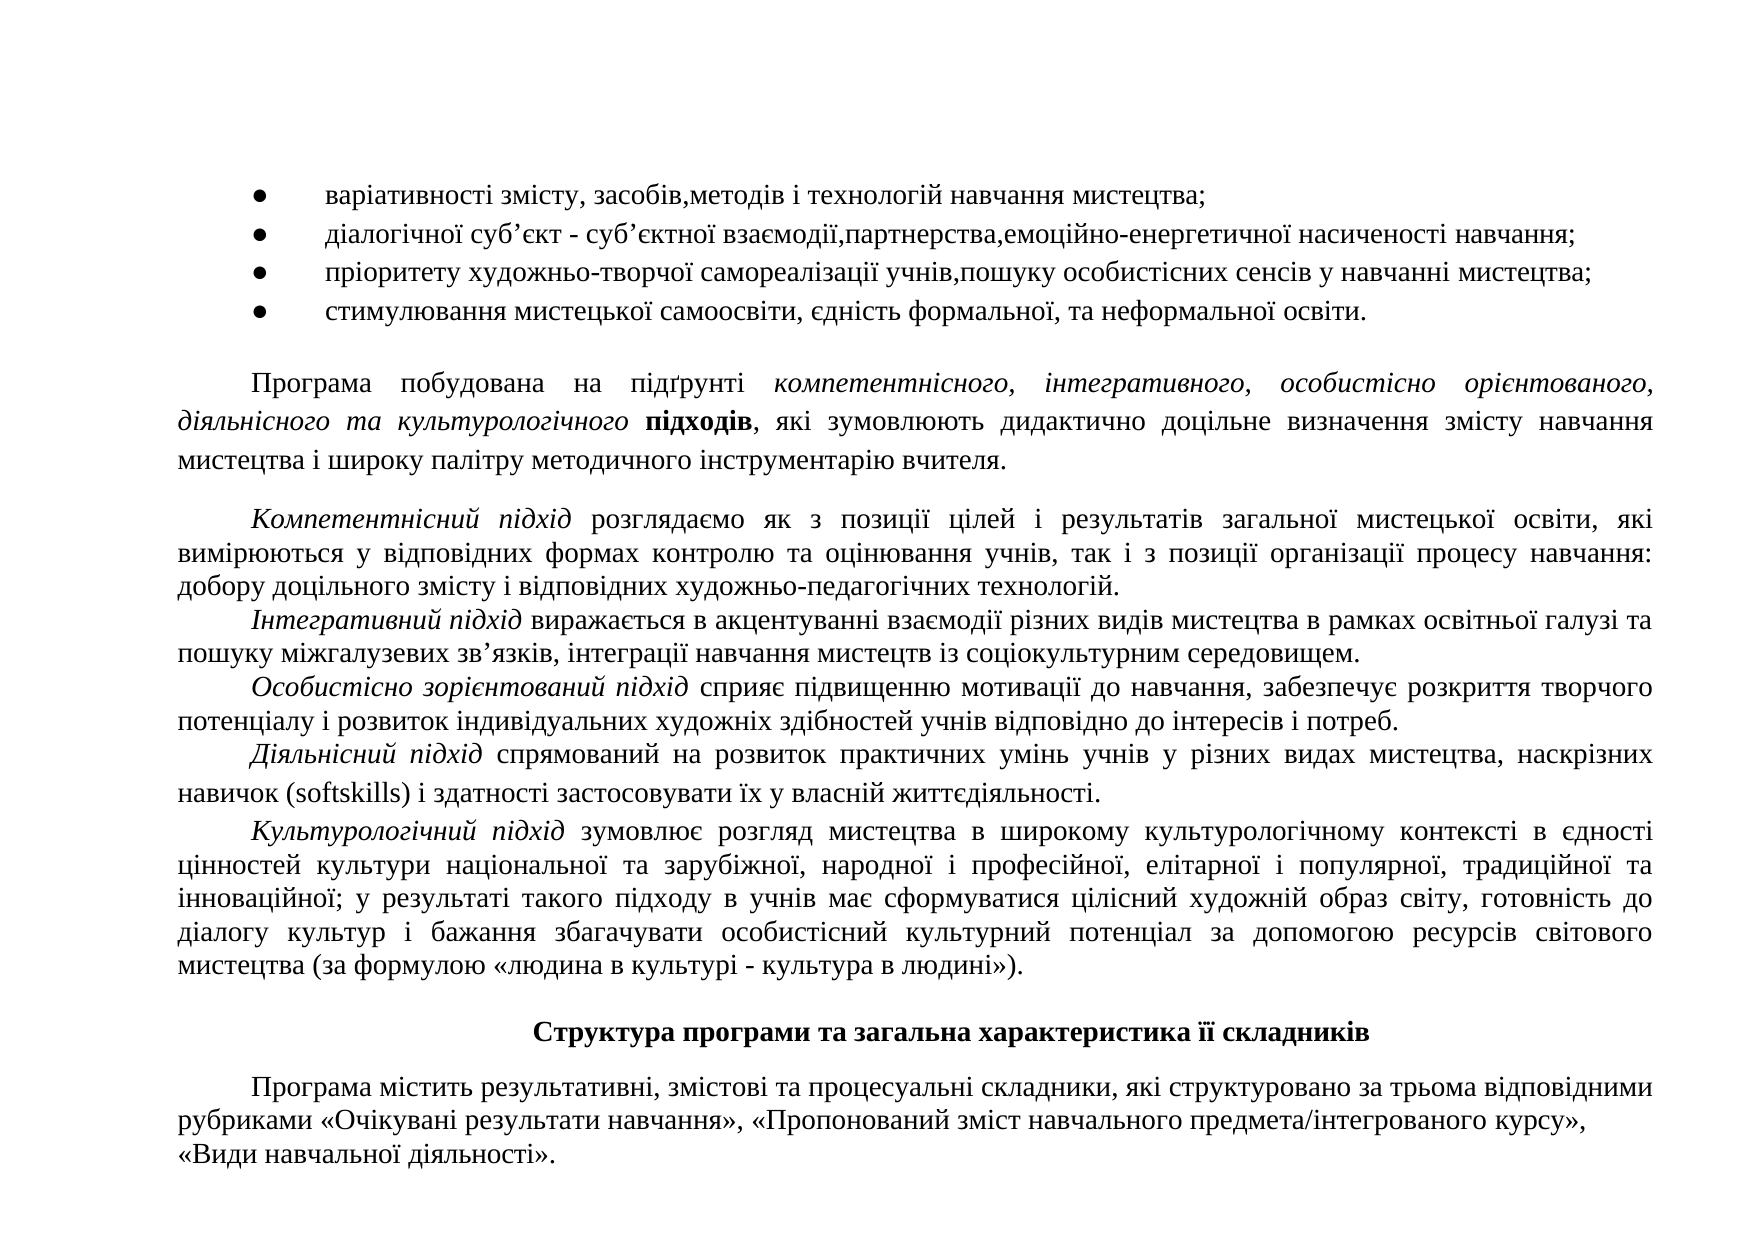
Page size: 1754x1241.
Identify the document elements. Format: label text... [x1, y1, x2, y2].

list діалогічної суб’єкт - суб’єктної взаємодії,партнерства,емоційно-енергетичної насиченості навчання; [251, 216, 1696, 249]
list пріоритету художньо-творчої самореалізації учнів,пошуку особистісних сенсів у навчанні мистецтва; [251, 254, 1696, 288]
text Програма містить результативні, змістові та процесуальні складники, які структуровано за трьома відповідними рубриками «Очікувані результати навчання», «Пропонований зміст навчального предмета/інтегрованого курсу», [177, 1069, 1696, 1136]
text Компетентнісний підхід розглядаємо як з позиції цілей і результатів загальної мистецької освіти, які вимірюються у відповідних формах контролю та оцінювання учнів, так і з позиції організації процесу навчання: добору доцільного змісту і відповідних художньо-педагогічних технологій. [177, 501, 1654, 602]
text Культурологічний підхід зумовлює розгляд мистецтва в широкому культурологічному контексті в єдності цінностей культури національної та зарубіжної, народної і професійної, елітарної і популярної, традиційної та інноваційної; у результаті такого підходу в учнів має сформуватися цілісний художній образ світу, готовність до діалогу культур і бажання збагачувати особистісний культурний потенціал за допомогою ресурсів світового мистецтва (за формулою «людина в культурі - культура в людині»). [177, 813, 1654, 981]
text Особистісно зорієнтований підхід сприяє підвищенню мотивації до навчання, забезпечує розкриття творчого потенціалу і розвиток індивідуальних художніх здібностей учнів відповідно до інтересів і потреб. [177, 669, 1654, 736]
text Діяльнісний підхід спрямований на розвиток практичних умінь учнів у різних видах мистецтва, наскрізних навичок (softskills) і здатності застосовувати їх у власній життєдіяльності. [177, 736, 1654, 808]
list варіативності змісту, засобів,методів і технологій навчання мистецтва; [251, 177, 1696, 211]
list стимулювання мистецької самоосвіти, єдність формальної, та неформальної освіти. [251, 293, 1696, 327]
text Структура програми та загальна характеристика її складників [532, 1014, 1696, 1048]
text «Види навчальної діяльності». [177, 1136, 1696, 1170]
text Програма побудована на підґрунті компетентнісного, інтегративного, особистісно орієнтованого, діяльнісного та культурологічного підходів, які зумовлюють дидактично доцільне визначення змісту навчання мистецтва і широку палітру методичного інструментарію вчителя. [177, 365, 1654, 476]
text Інтегративний підхід виражається в акцентуванні взаємодії різних видів мистецтва в рамках освітньої галузі та пошуку міжгалузевих зв’язків, інтеграції навчання мистецтв із соціокультурним середовищем. [177, 602, 1654, 669]
